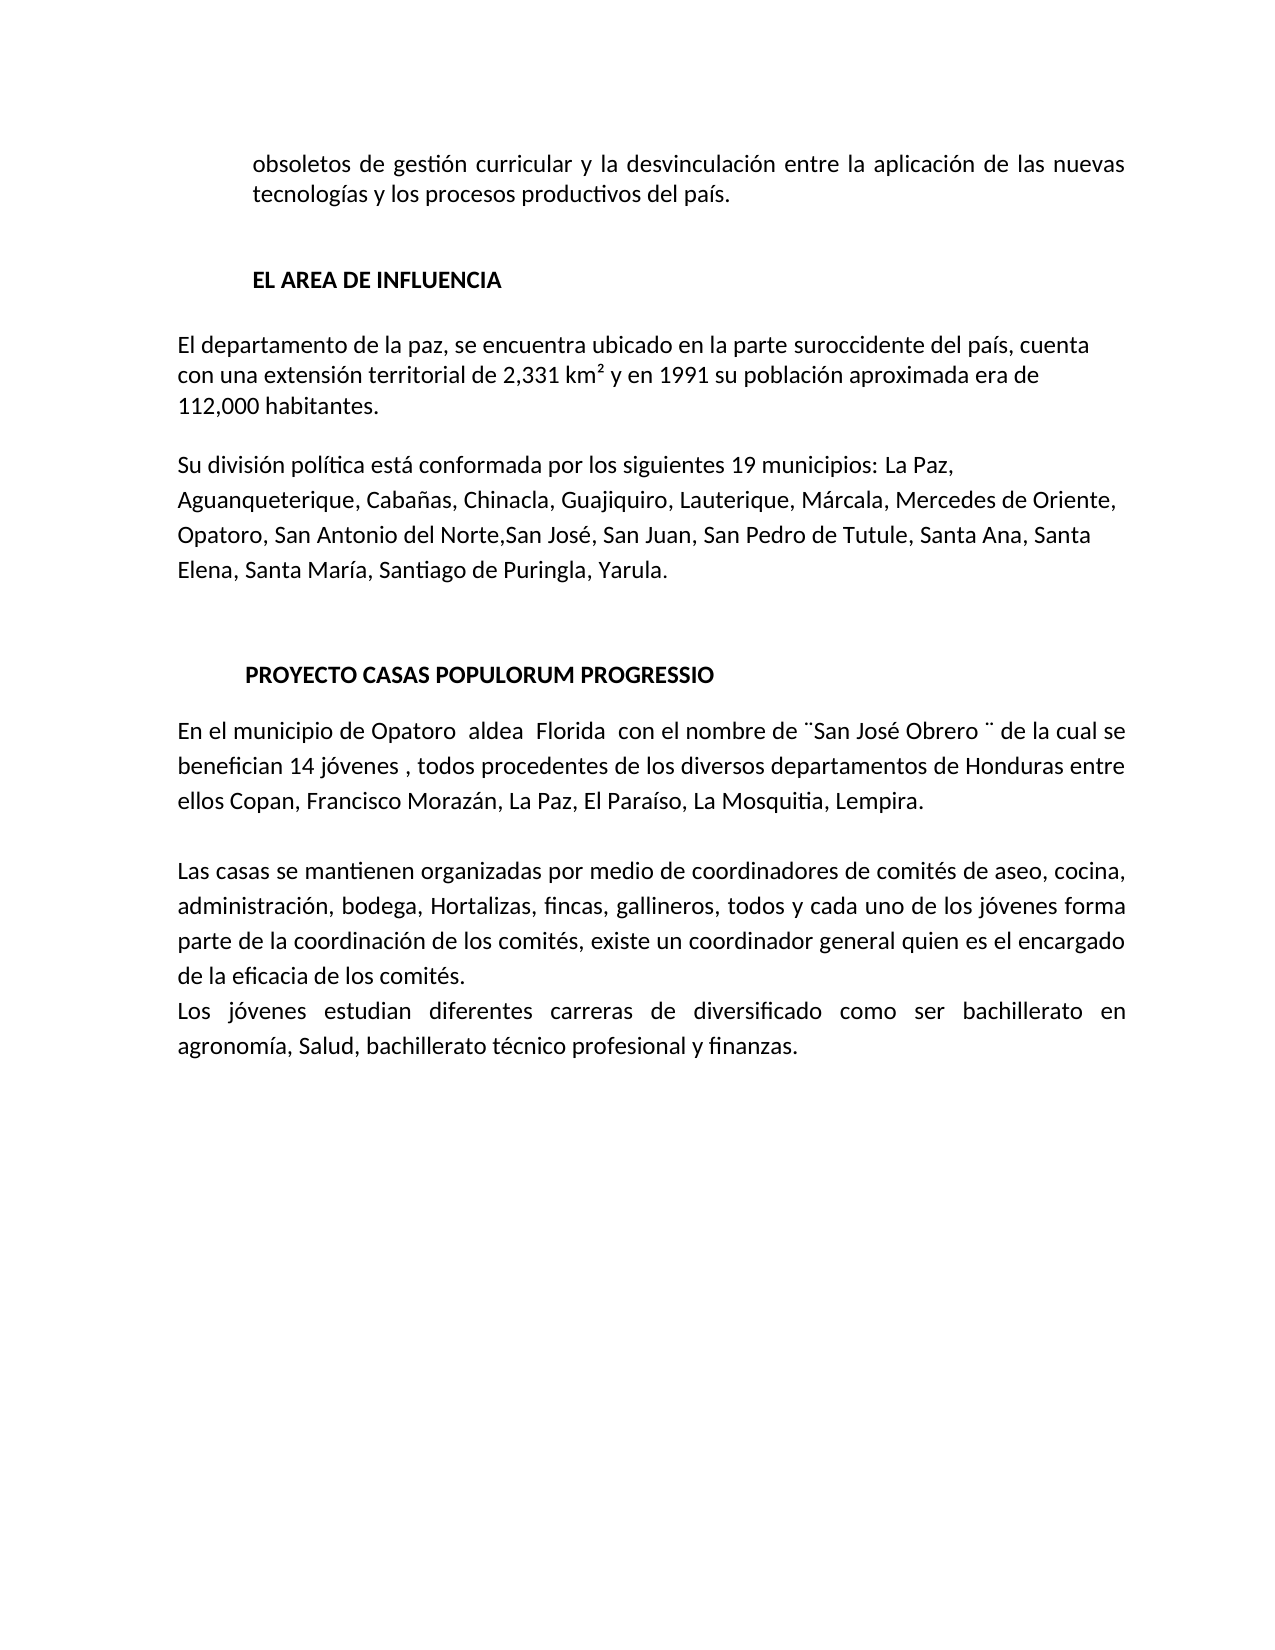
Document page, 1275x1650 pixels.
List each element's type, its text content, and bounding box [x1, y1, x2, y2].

list En el municipio de Opatoro aldea Florida con el nombre de ¨San José Obrero ¨ de la cual se benefician 14 jóvenes , todos procedentes de los diversos departamentos de Honduras entre ellos Copan, Francisco Morazán, La Paz, El Paraíso, La Mosquitia, Lempira. [177, 715, 1127, 816]
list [252, 148, 1127, 209]
text EL AREA DE INFLUENCIA [252, 264, 1127, 295]
text PROYECTO CASAS POPULORUM PROGRESSIO [177, 659, 1127, 690]
list Los jóvenes estudian diferentes carreras de diversificado como ser bachillerato en agronomía, Salud, bachillerato técnico profesional y finanzas. [177, 995, 1127, 1061]
list Las casas se mantienen organizadas por medio de coordinadores de comités de aseo, cocina, administración, bodega, Hortalizas, fincas, gallineros, todos y cada uno de los jóvenes forma parte de la coordinación de los comités, existe un coordinador general quien es el encargado de la eficacia de los comités. [177, 855, 1127, 991]
text Su división política está conformada por los siguientes 19 municipios: La Paz, Aguanqueterique, Cabañas, Chinacla, Guajiquiro, Lauterique, Márcala, Mercedes de Oriente, Opatoro, San Antonio del Norte,San José, San Juan, San Pedro de Tutule, Santa Ana, Santa Elena, Santa María, Santiago de Puringla, Yarula. [177, 449, 1127, 585]
text El departamento de la paz, se encuentra ubicado en la parte suroccidente del país, cuenta con una extensión territorial de 2,331 km² y en 1991 su población aproximada era de 112,000 habitantes. [177, 329, 1127, 420]
